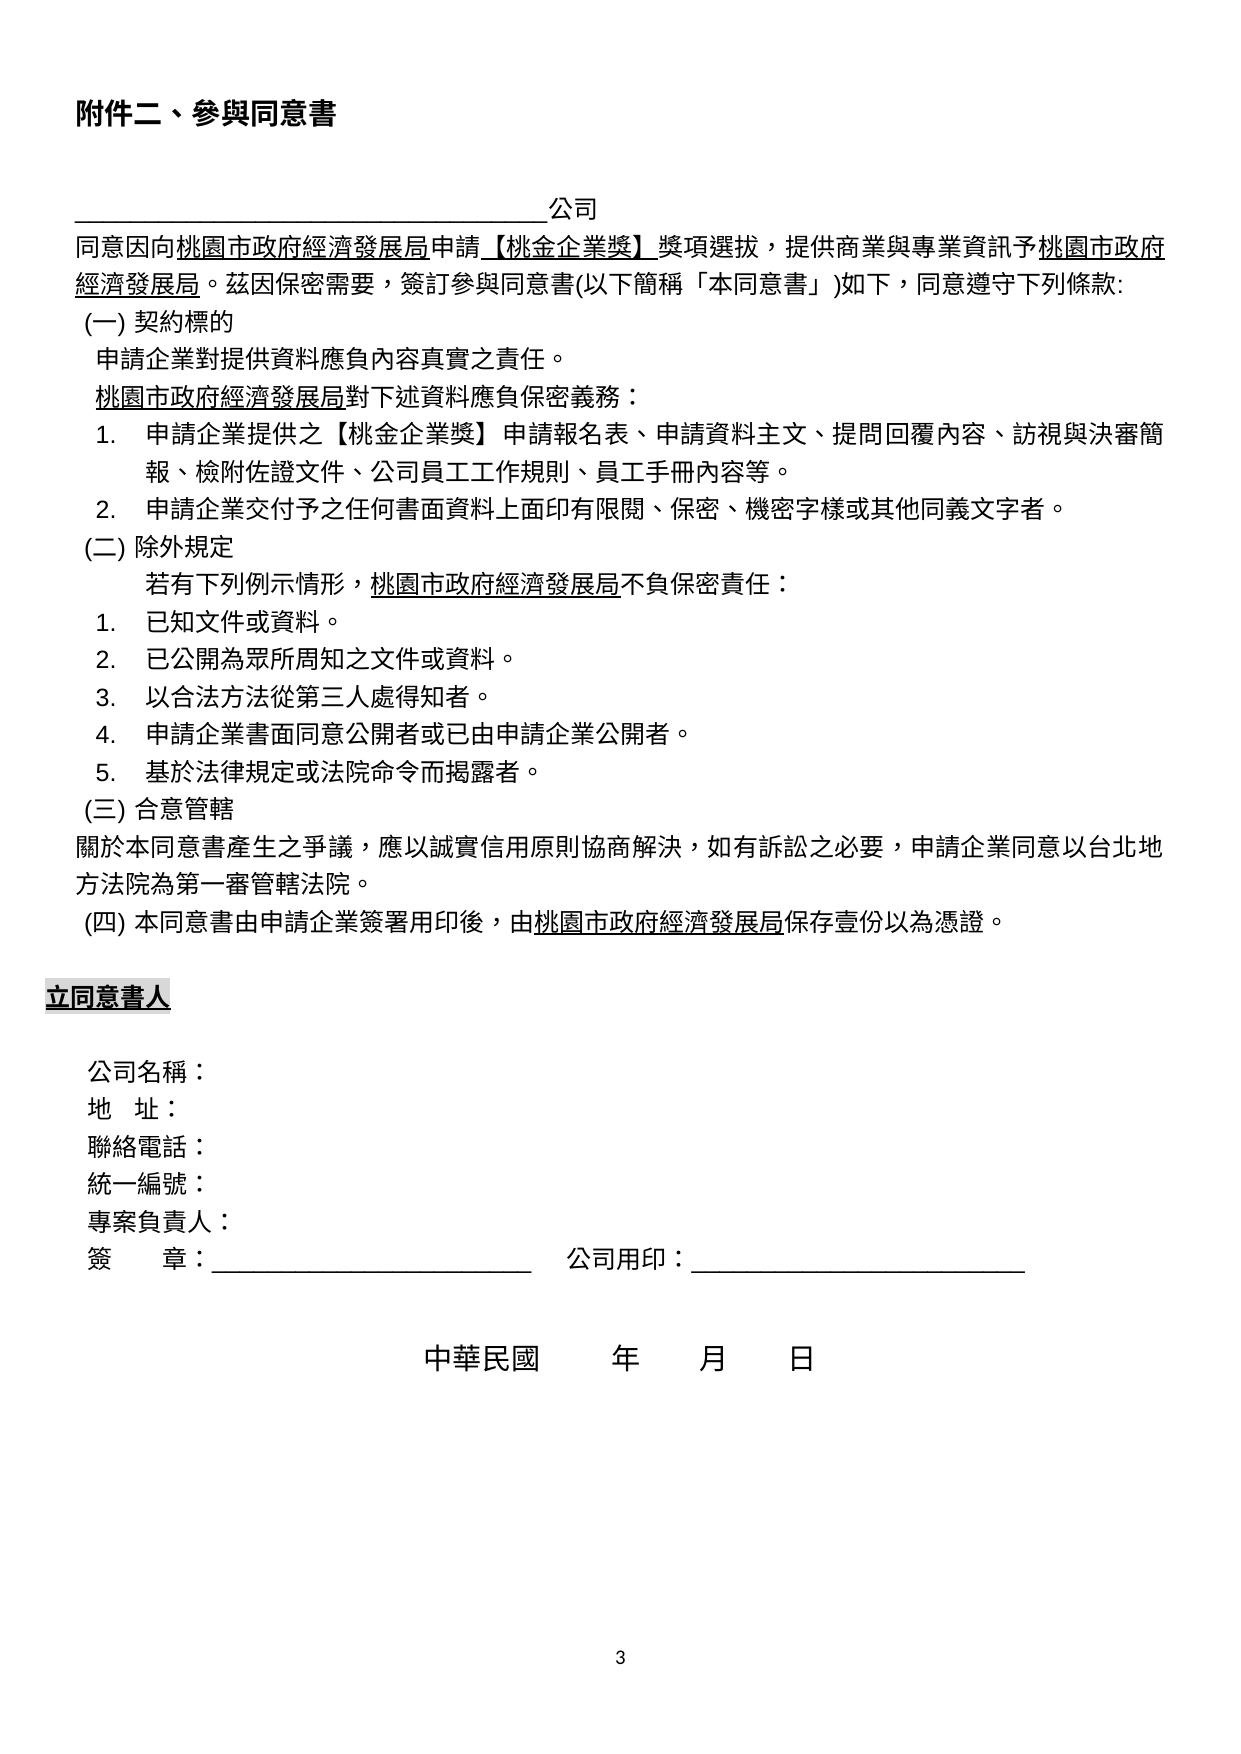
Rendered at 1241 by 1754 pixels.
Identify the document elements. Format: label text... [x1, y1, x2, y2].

list 已公開為眾所周知之文件或資料。 [95, 639, 1165, 677]
list 本同意書由申請企業簽署用印後，由桃園市政府經濟發展局保存壹份以為憑證。 [84, 902, 1165, 939]
text 地 址： [87, 1089, 1165, 1127]
text 同意因向桃園市政府經濟發展局申請【桃金企業獎】獎項選拔，提供商業與專業資訊予桃園市政府經濟發展局。茲因保密需要，簽訂參與同意書(以下簡稱「本同意書」)如下，同意遵守下列條款: [75, 227, 1165, 302]
list 除外規定 [84, 527, 1165, 564]
list 若有下列例示情形，桃園市政府經濟發展局不負保密責任： [145, 564, 1165, 602]
text __________________________________公司 [75, 189, 1165, 227]
text 統一編號： [87, 1164, 1165, 1202]
text 中華民國 年 月 日 [75, 1335, 1165, 1377]
list 申請企業提供之【桃金企業獎】申請報名表、申請資料主文、提問回覆內容、訪視與決審簡報、檢附佐證文件、公司員工工作規則、員工手冊內容等。 [95, 414, 1165, 489]
list 以合法方法從第三人處得知者。 [95, 677, 1165, 714]
list 基於法律規定或法院命令而揭露者。 [95, 752, 1165, 789]
text 關於本同意書產生之爭議，應以誠實信用原則協商解決，如有訴訟之必要，申請企業同意以台北地方法院為第一審管轄法院。 [75, 827, 1165, 902]
text 公司名稱： [87, 1052, 1165, 1089]
list 契約標的 [84, 302, 1165, 339]
text 附件二、參與同意書 [75, 91, 1165, 133]
list 申請企業交付予之任何書面資料上面印有限閱、保密、機密字樣或其他同義文字者。 [95, 489, 1165, 527]
text 桃園市政府經濟發展局對下述資料應負保密義務： [45, 377, 1165, 414]
text 簽 章：_______________________ 公司用印：________________________ [87, 1239, 1165, 1277]
text 申請企業對提供資料應負內容真實之責任。 [45, 339, 1165, 377]
text 立同意書人 [45, 977, 1165, 1014]
text 專案負責人： [87, 1202, 1165, 1239]
list 已知文件或資料。 [95, 602, 1165, 639]
text 聯絡電話： [87, 1127, 1165, 1164]
list 申請企業書面同意公開者或已由申請企業公開者。 [95, 714, 1165, 752]
list 合意管轄 [84, 789, 1165, 827]
